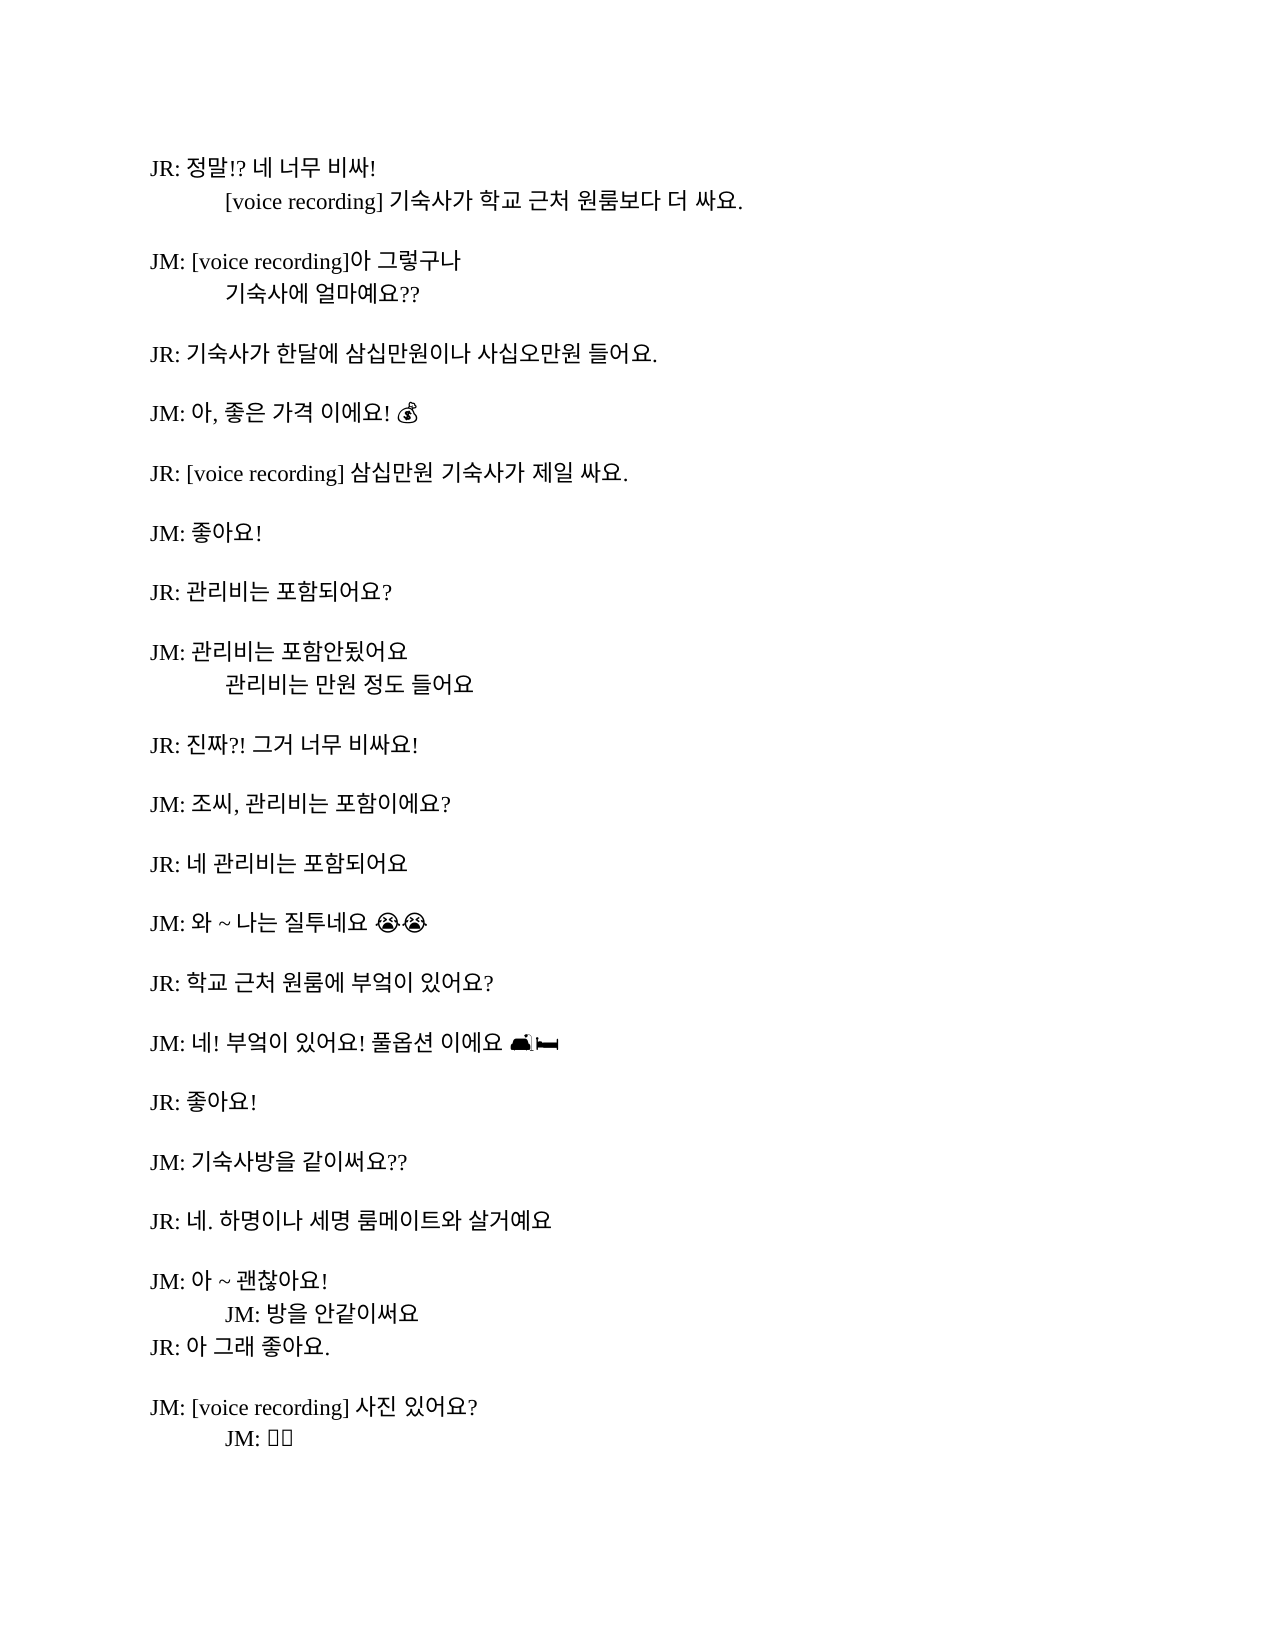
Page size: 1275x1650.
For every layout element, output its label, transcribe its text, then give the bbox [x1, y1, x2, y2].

text JM: 아, 좋은 가격 이에요! 💰 [150, 395, 1125, 428]
text JM: 좋아요! [150, 514, 1125, 548]
text JR: 학교 근처 원룸에 부엌이 있어요? [150, 965, 1125, 998]
text JM: [voice recording]아 그렇구나 [150, 243, 1125, 276]
text JR: [voice recording] 삼십만원 기숙사가 제일 싸요. [150, 455, 1125, 488]
text JR: 진짜?! 그거 너무 비싸요! [150, 726, 1125, 760]
text 기숙사에 얼마예요?? [150, 276, 1125, 309]
text [voice recording] 기숙사가 학교 근처 원룸보다 더 싸요. [150, 183, 1125, 216]
text JM: 네! 부엌이 있어요! 풀옵션 이에요 🛋🛏🚿 [150, 1024, 1125, 1058]
text JR: 좋아요! [150, 1084, 1125, 1117]
text JM: 조씨, 관리비는 포함이에요? [150, 786, 1125, 819]
text JM: 기숙사방을 같이써요?? [150, 1143, 1125, 1177]
text JR: 네 관리비는 포함되어요 [150, 846, 1125, 879]
text JM: 와 ~ 나는 질투네요 😭😭🤧 [150, 905, 1125, 938]
text JM: 아 ~ 괜찮아요! [150, 1263, 1125, 1296]
text JR: 정말!? 네 너무 비싸! [150, 150, 1125, 183]
text JR: 아 그래 좋아요. [150, 1329, 1125, 1362]
text JM: 관리비는 포함안됬어요 😬 [150, 634, 1125, 667]
text JR: 관리비는 포함되어요? [150, 574, 1125, 607]
text JM: 방을 안같이써요 [150, 1296, 1125, 1329]
text 관리비는 만원 정도 들어요 🔌💡 [150, 667, 1125, 700]
text JR: 네. 하명이나 세명 룸메이트와 살거예요 [150, 1203, 1125, 1236]
text JM: 📸📸 [150, 1422, 1125, 1453]
text JR: 기숙사가 한달에 삼십만원이나 사십오만원 들어요. [150, 336, 1125, 369]
text JM: [voice recording] 사진 있어요? [150, 1389, 1125, 1422]
